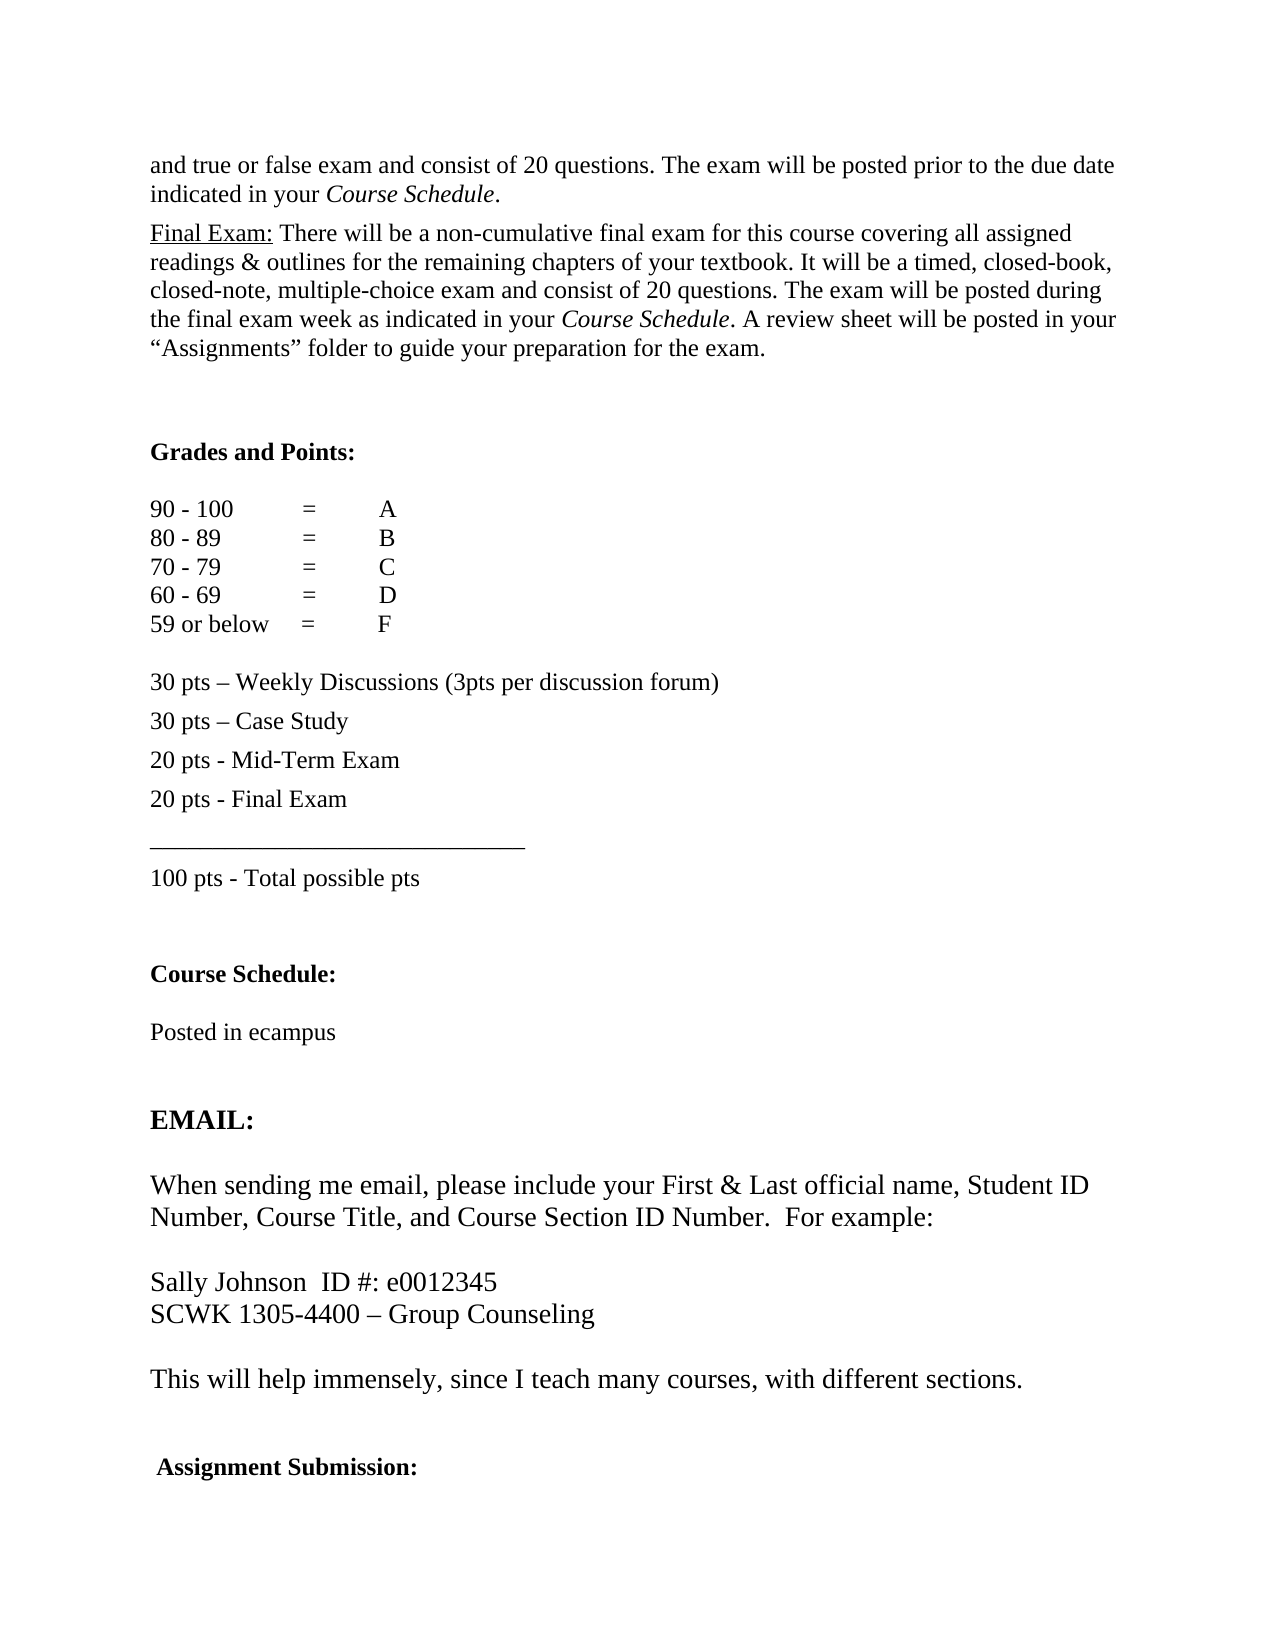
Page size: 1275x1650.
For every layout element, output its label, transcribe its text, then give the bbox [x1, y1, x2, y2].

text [150, 150, 1125, 207]
text Posted in ecampus [150, 1017, 1125, 1046]
text EMAIL: [150, 1103, 1125, 1136]
text 20 pts - Mid-Term Exam [150, 745, 1125, 774]
text 80 - 89 = B [150, 523, 1125, 552]
text 20 pts - Final Exam [150, 784, 1125, 813]
text 100 pts - Total possible pts [150, 863, 1125, 891]
text SCWK 1305-4400 – Group Counseling [150, 1297, 1125, 1330]
text 30 pts – Weekly Discussions (3pts per discussion forum) [150, 667, 1125, 696]
text 30 pts – Case Study [150, 706, 1125, 735]
text 90 - 100 = A [150, 494, 1125, 523]
text When sending me email, please include your First & Last official name, Student ID Number, Course Title, and Course Section ID Number. For example: [150, 1168, 1125, 1233]
text Assignment Submission: [150, 1452, 1125, 1481]
text 60 - 69 = D [150, 581, 1125, 609]
text Grades and Points: [150, 437, 1125, 466]
text Final Exam: There will be a non-cumulative final exam for this course covering all assigned readings & outlines for the remaining chapters of your textbook. It will be a timed, closed-book, closed-note, multiple-choice exam and consist of 20 questions. The exam will be posted during the final exam week as indicated in your Course Schedule. A review sheet will be posted in your “Assignments” folder to guide your preparation for the exam. [150, 218, 1125, 362]
text 70 - 79 = C [150, 552, 1125, 581]
text ______________________________ [150, 823, 1125, 852]
text This will help immensely, since I teach many courses, with different sections. [150, 1362, 1125, 1395]
text Course Schedule: [150, 959, 1125, 988]
text Sally Johnson ID #: e0012345 [150, 1265, 1125, 1297]
text 59 or below = F [150, 609, 1125, 638]
